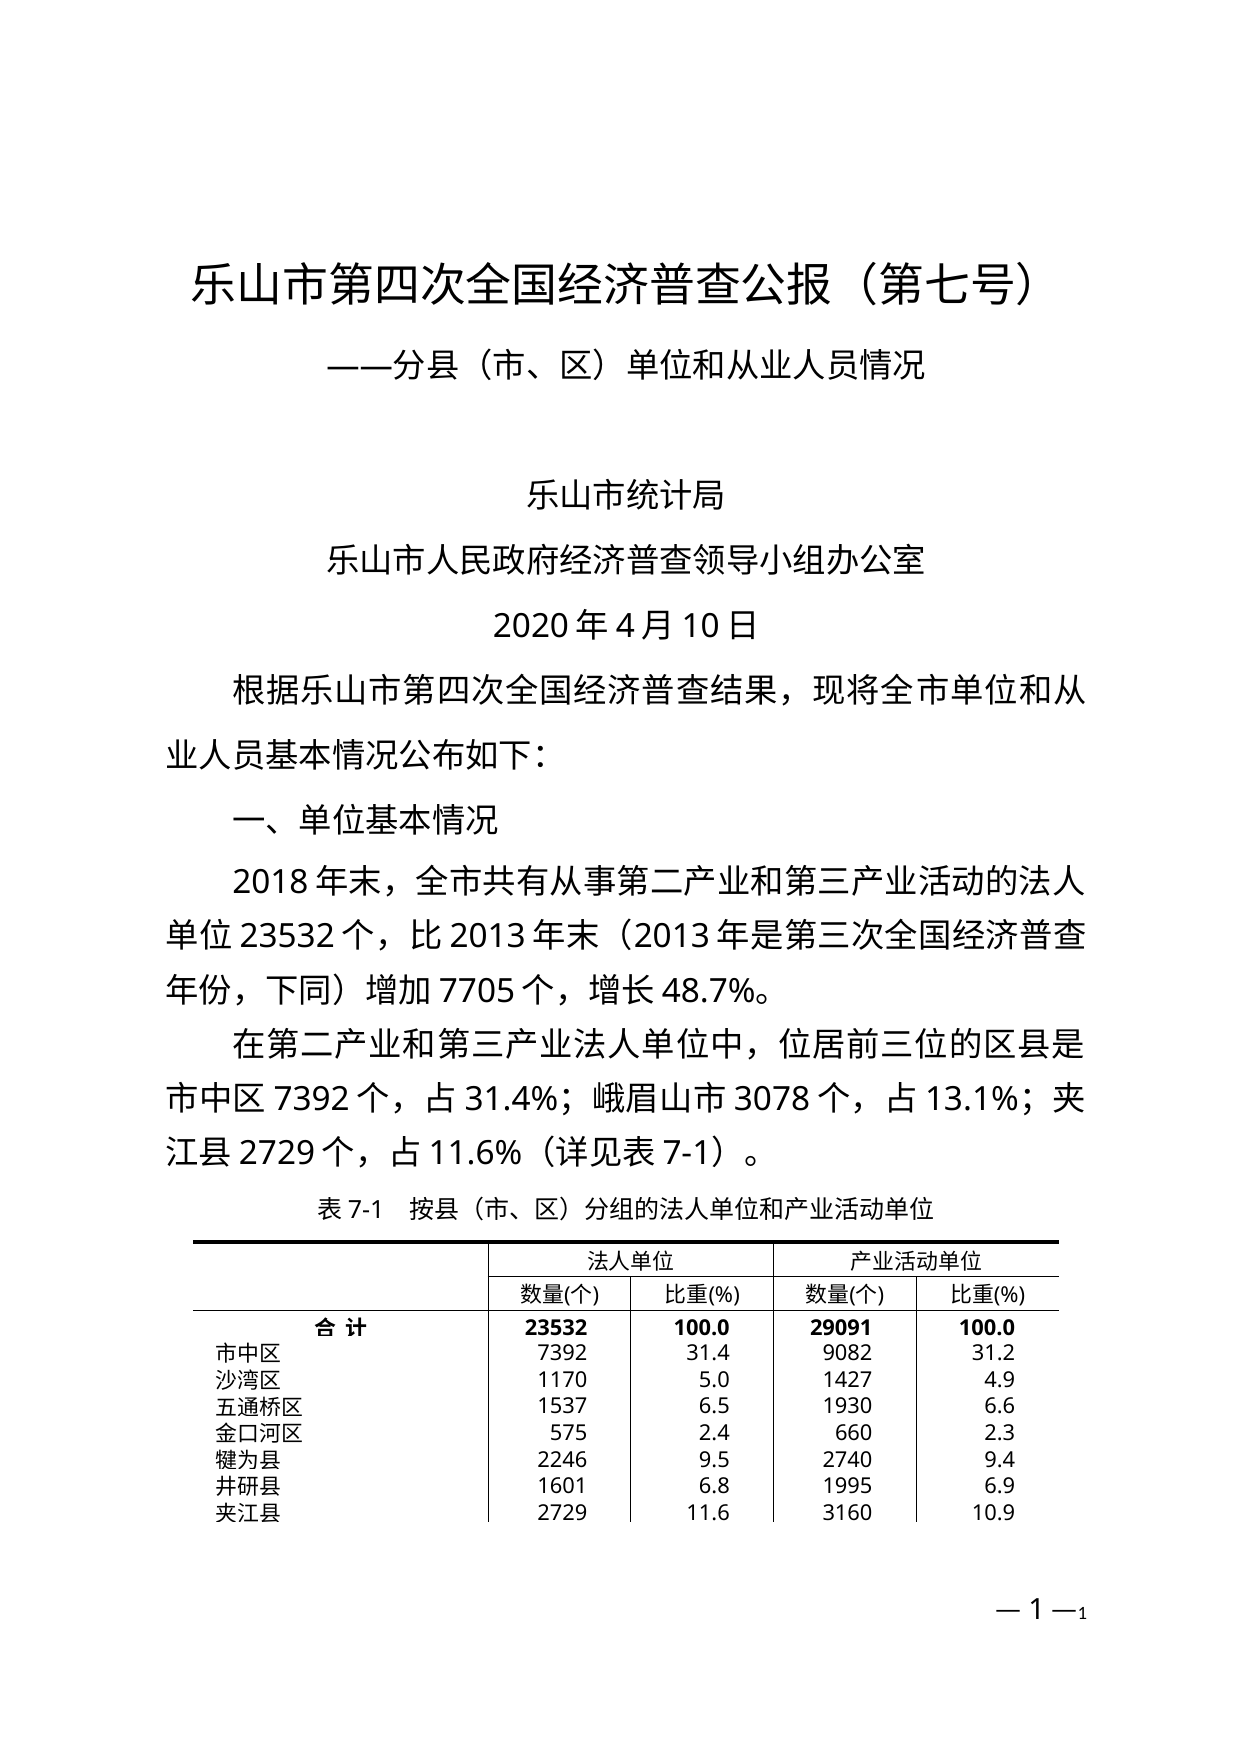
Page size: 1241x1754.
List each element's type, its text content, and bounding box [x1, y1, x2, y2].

text 乐山市人民政府经济普查领导小组办公室 [165, 525, 1087, 590]
table_cell 23532 [489, 1311, 630, 1336]
table_cell 合 计 [193, 1311, 488, 1336]
table_cell 2246 [489, 1442, 630, 1469]
table_cell 660 [774, 1416, 916, 1442]
table_cell 市中区 [193, 1336, 488, 1363]
table_cell 产业活动单位 [774, 1244, 1059, 1276]
table_cell 9.5 [631, 1442, 773, 1469]
table_cell 7392 [489, 1336, 630, 1363]
table_cell 犍为县 [193, 1442, 488, 1469]
table_cell 29091 [774, 1311, 916, 1336]
table_cell 夹江县 [193, 1495, 488, 1522]
table_cell 2729 [489, 1495, 630, 1522]
table_cell 11.6 [631, 1495, 773, 1522]
table_cell 6.8 [631, 1469, 773, 1495]
table_cell 法人单位 [489, 1244, 773, 1276]
table_cell 2.3 [917, 1416, 1059, 1442]
table_cell [193, 1244, 488, 1309]
text 2020年4月10日 [165, 590, 1087, 655]
table_cell 五通桥区 [193, 1389, 488, 1416]
table_cell 6.5 [631, 1389, 773, 1416]
table_cell 金口河区 [193, 1416, 488, 1442]
table_cell 井研县 [193, 1469, 488, 1495]
table_cell 1930 [774, 1389, 916, 1416]
table_cell 9082 [774, 1336, 916, 1363]
table_cell 575 [489, 1416, 630, 1442]
text 乐山市第四次全国经济普查公报（第七号） [165, 233, 1087, 330]
text 根据乐山市第四次全国经济普查结果，现将全市单位和从业人员基本情况公布如下： [165, 655, 1087, 785]
table_cell 100.0 [631, 1311, 773, 1336]
table_cell 1601 [489, 1469, 630, 1495]
table_cell 1427 [774, 1363, 916, 1389]
table_cell 6.9 [917, 1469, 1059, 1495]
text 一、单位基本情况 [165, 785, 1087, 850]
table_cell 4.9 [917, 1363, 1059, 1389]
table_cell 1995 [774, 1469, 916, 1495]
text 乐山市统计局 [165, 460, 1087, 525]
table_cell 6.6 [917, 1389, 1059, 1416]
table_cell 3160 [774, 1495, 916, 1522]
table_cell 10.9 [917, 1495, 1059, 1522]
table_cell 31.2 [917, 1336, 1059, 1363]
table_cell 2.4 [631, 1416, 773, 1442]
table_cell 比重(%) [631, 1277, 773, 1309]
table_header 表7-1 按县（市、区）分组的法人单位和产业活动单位 [193, 1175, 1059, 1240]
table_cell 沙湾区 [193, 1363, 488, 1389]
text 2018年末，全市共有从事第二产业和第三产业活动的法人单位23532个，比2013年末（2013年是第三次全国经济普查年份，下同）增加7705个，增长48.7%。 [165, 850, 1087, 1013]
table_cell 31.4 [631, 1336, 773, 1363]
table_cell 1170 [489, 1363, 630, 1389]
table_cell 1537 [489, 1389, 630, 1416]
text 在第二产业和第三产业法人单位中，位居前三位的区县是：市中区7392个，占31.4%；峨眉山市3078个，占13.1%；夹江县2729个，占11.6%（详见表7-1）。 [165, 1013, 1087, 1175]
table_cell 9.4 [917, 1442, 1059, 1469]
table_cell 比重(%) [917, 1277, 1059, 1309]
table_cell 数量(个) [489, 1277, 630, 1309]
table_cell 2740 [774, 1442, 916, 1469]
table_cell 数量(个) [774, 1277, 916, 1309]
table_cell 5.0 [631, 1363, 773, 1389]
table_cell 100.0 [917, 1311, 1059, 1336]
text ——分县（市、区）单位和从业人员情况 [165, 330, 1087, 395]
